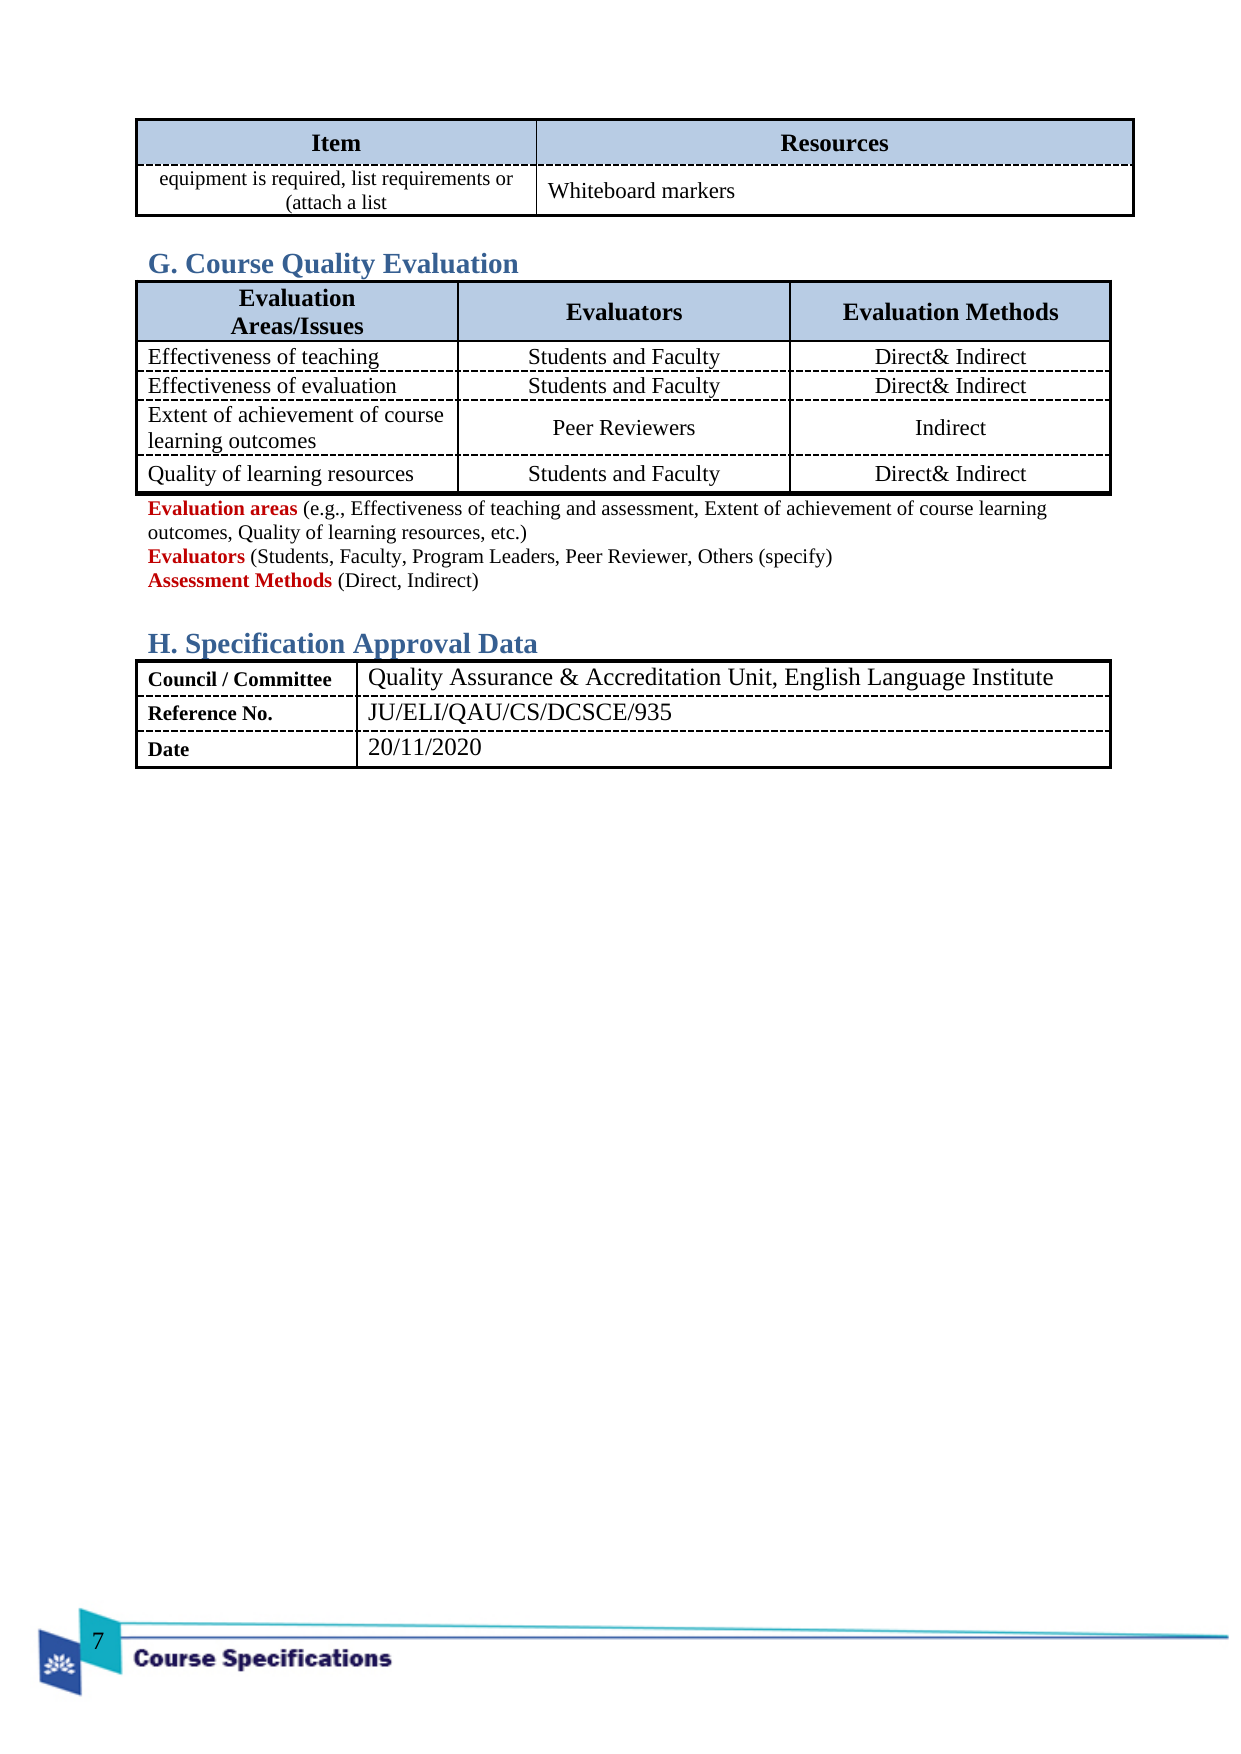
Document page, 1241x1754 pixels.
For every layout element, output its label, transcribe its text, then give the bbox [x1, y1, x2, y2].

table_header Quality Assurance & Accreditation Unit, English Language Institute [358, 663, 1109, 695]
table_header Resources [537, 121, 1132, 164]
table_header Evaluation Methods [791, 283, 1109, 340]
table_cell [138, 164, 536, 214]
table_header Item [138, 121, 536, 164]
table_cell Students and Faculty [459, 342, 789, 369]
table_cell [537, 164, 1132, 214]
table_cell Reference No. [138, 695, 356, 730]
table_cell Students and Faculty [459, 370, 789, 399]
table_cell Date [138, 730, 356, 766]
table_header Evaluation Areas/Issues [138, 283, 457, 340]
table_cell 20/11/2020 [358, 730, 1109, 766]
table_header Council / Committee [138, 663, 356, 695]
table_cell Students and Faculty [459, 454, 789, 491]
text Assessment Methods (Direct, Indirect) [148, 568, 1118, 592]
table_cell Effectiveness of evaluation [138, 370, 457, 399]
table_cell JU/ELI/QAU/CS/DCSCE/935 [358, 695, 1109, 730]
table_cell Direct& Indirect [791, 342, 1109, 369]
text Evaluators (Students, Faculty, Program Leaders, Peer Reviewer, Others (specify) [148, 544, 1118, 568]
subtitle G. Course Quality Evaluation [148, 246, 1122, 279]
table_cell Peer Reviewers [459, 399, 789, 454]
table_cell Direct& Indirect [791, 454, 1109, 491]
table_cell Effectiveness of teaching [138, 342, 457, 369]
table_cell Indirect [791, 399, 1109, 454]
table_header Evaluators [459, 283, 789, 340]
table_cell Direct& Indirect [791, 370, 1109, 399]
subtitle H. Specification Approval Data [148, 626, 1122, 659]
text Evaluation areas (e.g., Effectiveness of teaching and assessment, Extent of achievement of course learning outcomes, Quality of learning resources, etc.) [148, 496, 1118, 544]
picture [29, 1588, 1229, 1714]
table_cell Extent of achievement of course learning outcomes [138, 399, 457, 454]
table_cell Quality of learning resources [138, 454, 457, 491]
